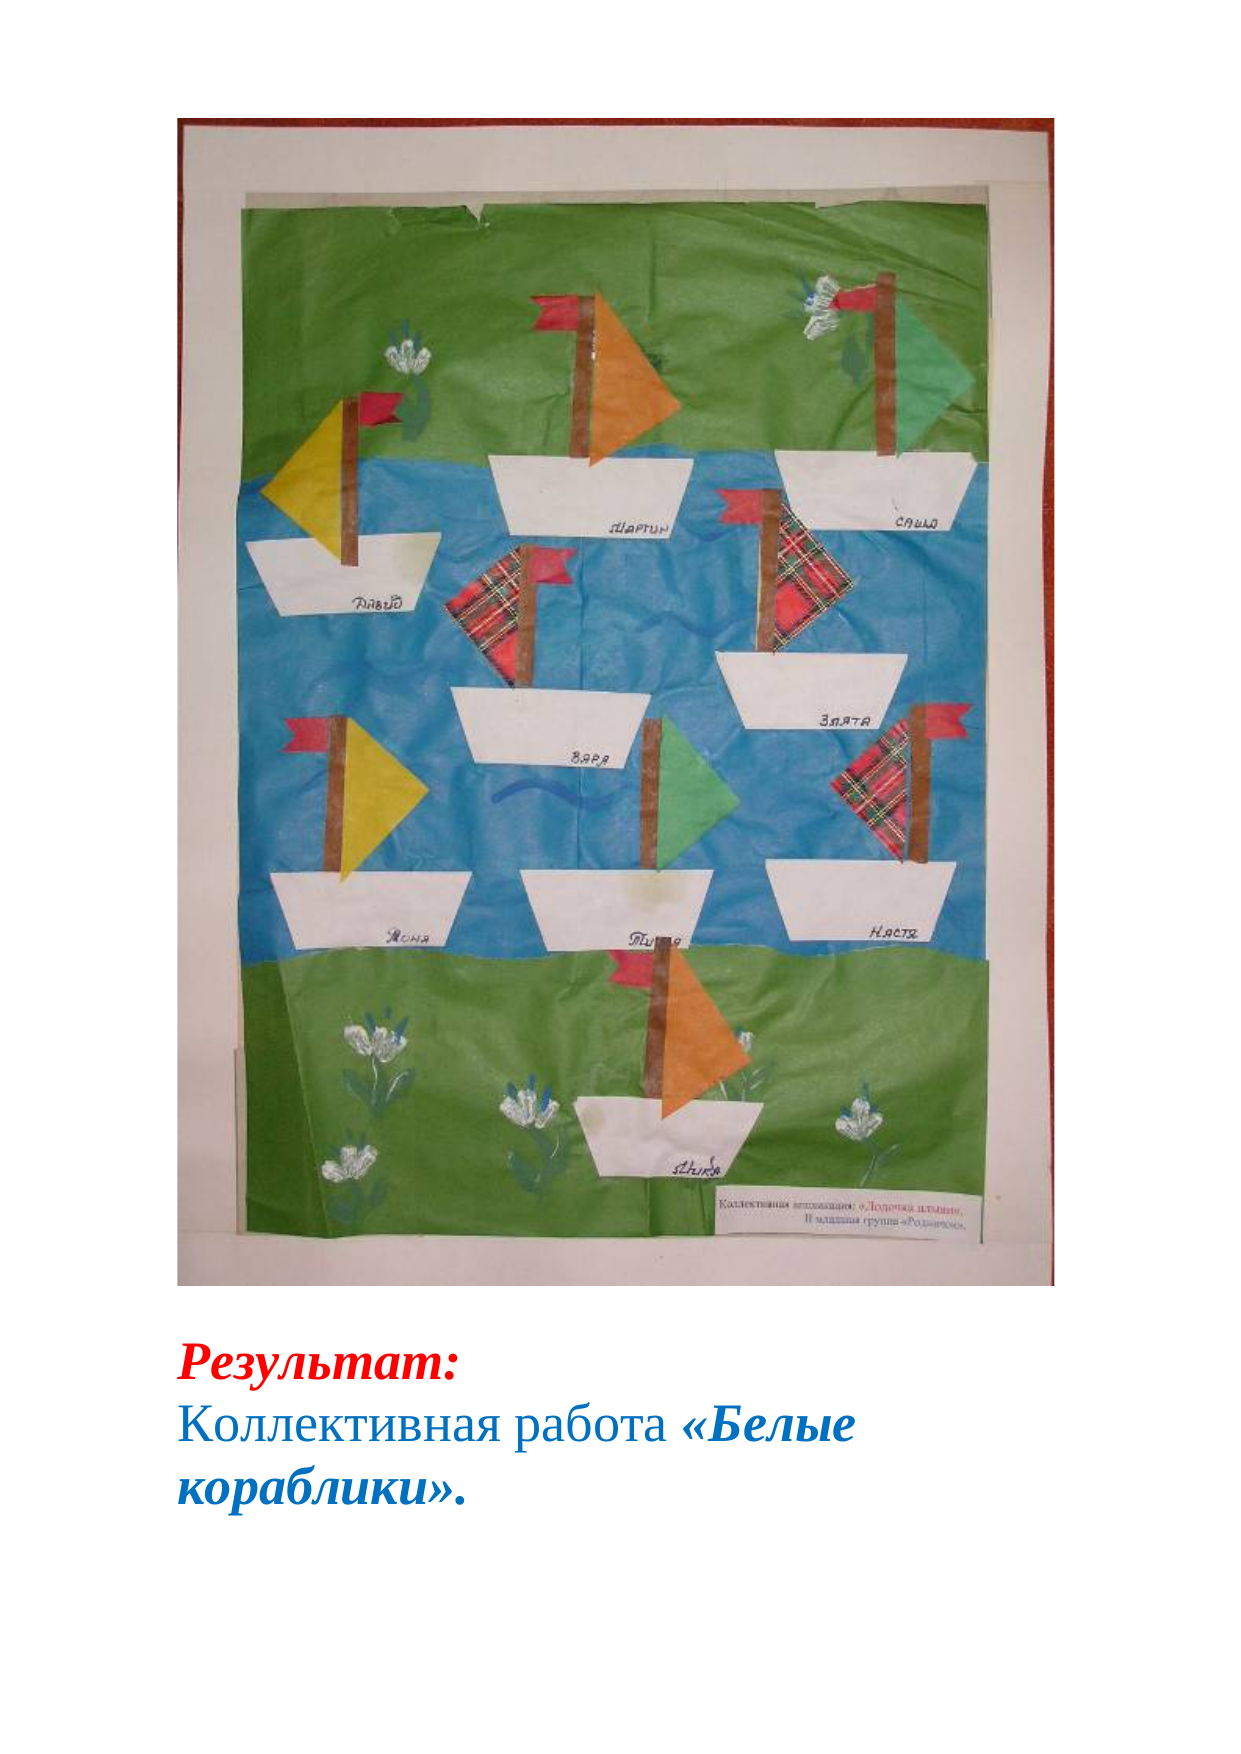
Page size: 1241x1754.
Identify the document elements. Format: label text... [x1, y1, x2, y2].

text Результат: [177, 1329, 1125, 1391]
text Коллективная работа «Белые кораблики». [177, 1391, 1125, 1516]
picture [177, 118, 1055, 1286]
